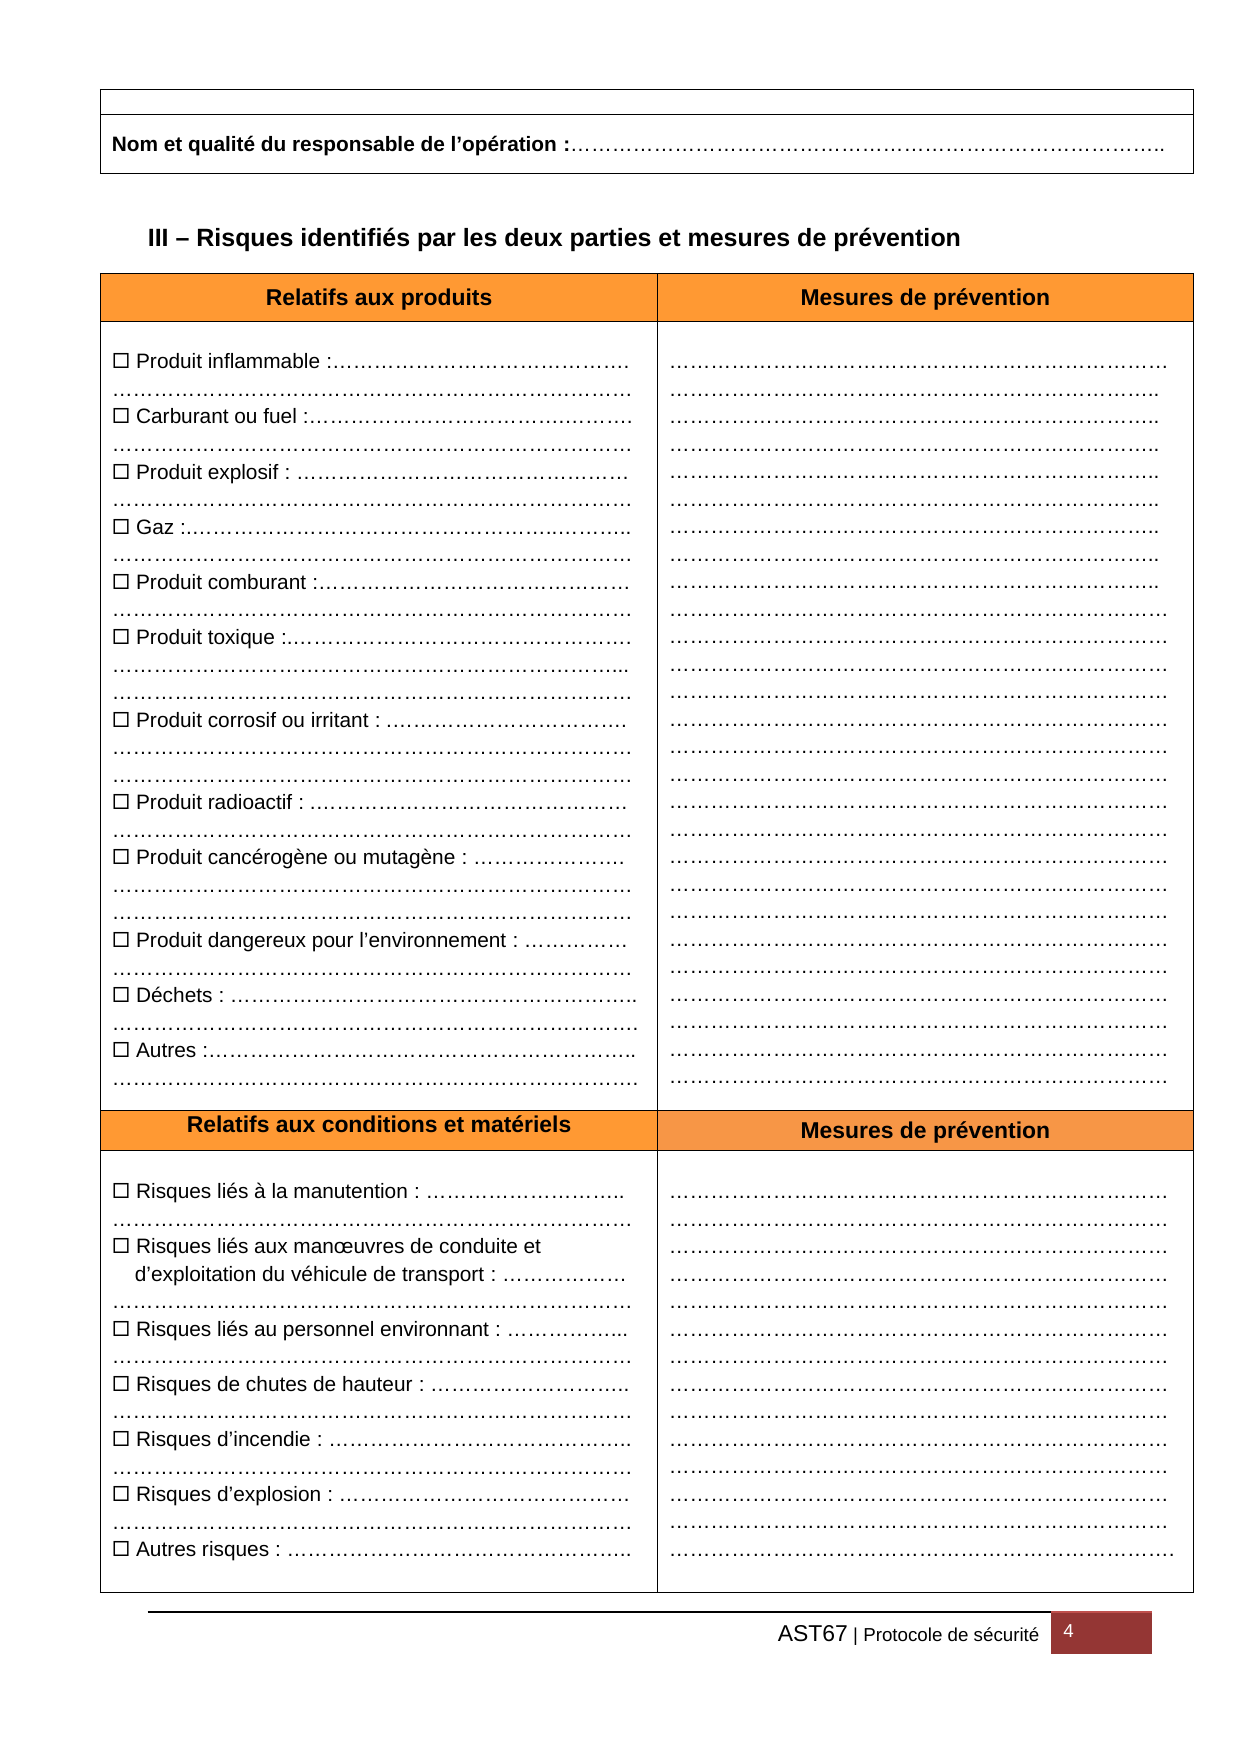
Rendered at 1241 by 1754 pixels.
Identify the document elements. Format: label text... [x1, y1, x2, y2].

text III – Risques identifiés par les deux parties et mesures de prévention [148, 223, 1152, 252]
table_cell Relatifs aux conditions et matériels [101, 1111, 657, 1150]
table_cell ……………………………………………………………… …………………………………………………………….. …………………………………………………………….. …………………………………………………………….. …………………………………………………………….. …………………………………………………………….. …………………………………………………………….. …………………………………………………………….. …………………………………………………………….. ……………………………………………………………… ……………………………………………………………… ……………………………………………………………… ……………………………………………………………… ……………………………………………………………… ……………………………………………………………… ……………………………………………………………… ……………………………………………………………… ……………………………………………………………… ……………………………………………………………… ……………………………………………………………… ……………………………………………………………… ……………………………………………………………… ……………………………………………………………… ……………………………………………………………… ……………………………………………………………… ……………………………………………………………… ……………………………………………………………… [658, 322, 1193, 1110]
table_cell Risques liés à la manutention : ……………………….. ………………………………………………………………… Risques liés aux manœuvres de conduite et d’exploitation du véhicule de transport : ……………… ………………………………………………………………… Risques liés au personnel environnant : ……………... ………………………………………………………………… Risques de chutes de hauteur : ……………………….. ………………………………………………………………… Risques d’incendie : …………………………………….. ………………………………………………………………… Risques d’explosion : …………………………………… ………………………………………………………………… Autres risques : ………………………………………….. [101, 1151, 657, 1592]
table_header Mesures de prévention [658, 274, 1193, 321]
table_cell Produit inflammable :……………………………………. ………………………………………………………………… Carburant ou fuel :……………………………….………. ………………………………………………………………… Produit explosif : ………………………………………… ………………………………………………………………… Gaz :.……………………………………………..……….. ………………………………………………………………… Produit comburant :……………………………………… ………………………………………………………………… Produit toxique :.…………………………………………. ………………………………………………………………... ………………………………………………………………… Produit corrosif ou irritant : .……………………………. ………………………………………………………………… ………………………………………………………………… Produit radioactif : .……………………………………… ………………………………………………………………… Produit cancérogène ou mutagène : …………………. ………………………………………………………………… ………………………………………………………………… Produit dangereux pour l’environnement : …………… ………………………………………………………………… Déchets : ………………………………………………….. …………………………………………………………………. Autres :…………………………………………………….. …………………………………………………………………. [101, 322, 657, 1110]
table_header Relatifs aux produits [101, 274, 657, 321]
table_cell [101, 90, 1193, 114]
table_cell ……………………………………………………………… ……………………………………………………………… ……………………………………………………………… ……………………………………………………………… ……………………………………………………………… ……………………………………………………………… ……………………………………………………………… ……………………………………………………………… ……………………………………………………………… ……………………………………………………………… ……………………………………………………………… ……………………………………………………………… ……………………………………………………………… ………………………………………………………………. [658, 1151, 1193, 1592]
table_cell Nom et qualité du responsable de l’opération :………………………………………………………………………….. [101, 115, 1193, 173]
table_cell Mesures de prévention [658, 1111, 1193, 1150]
